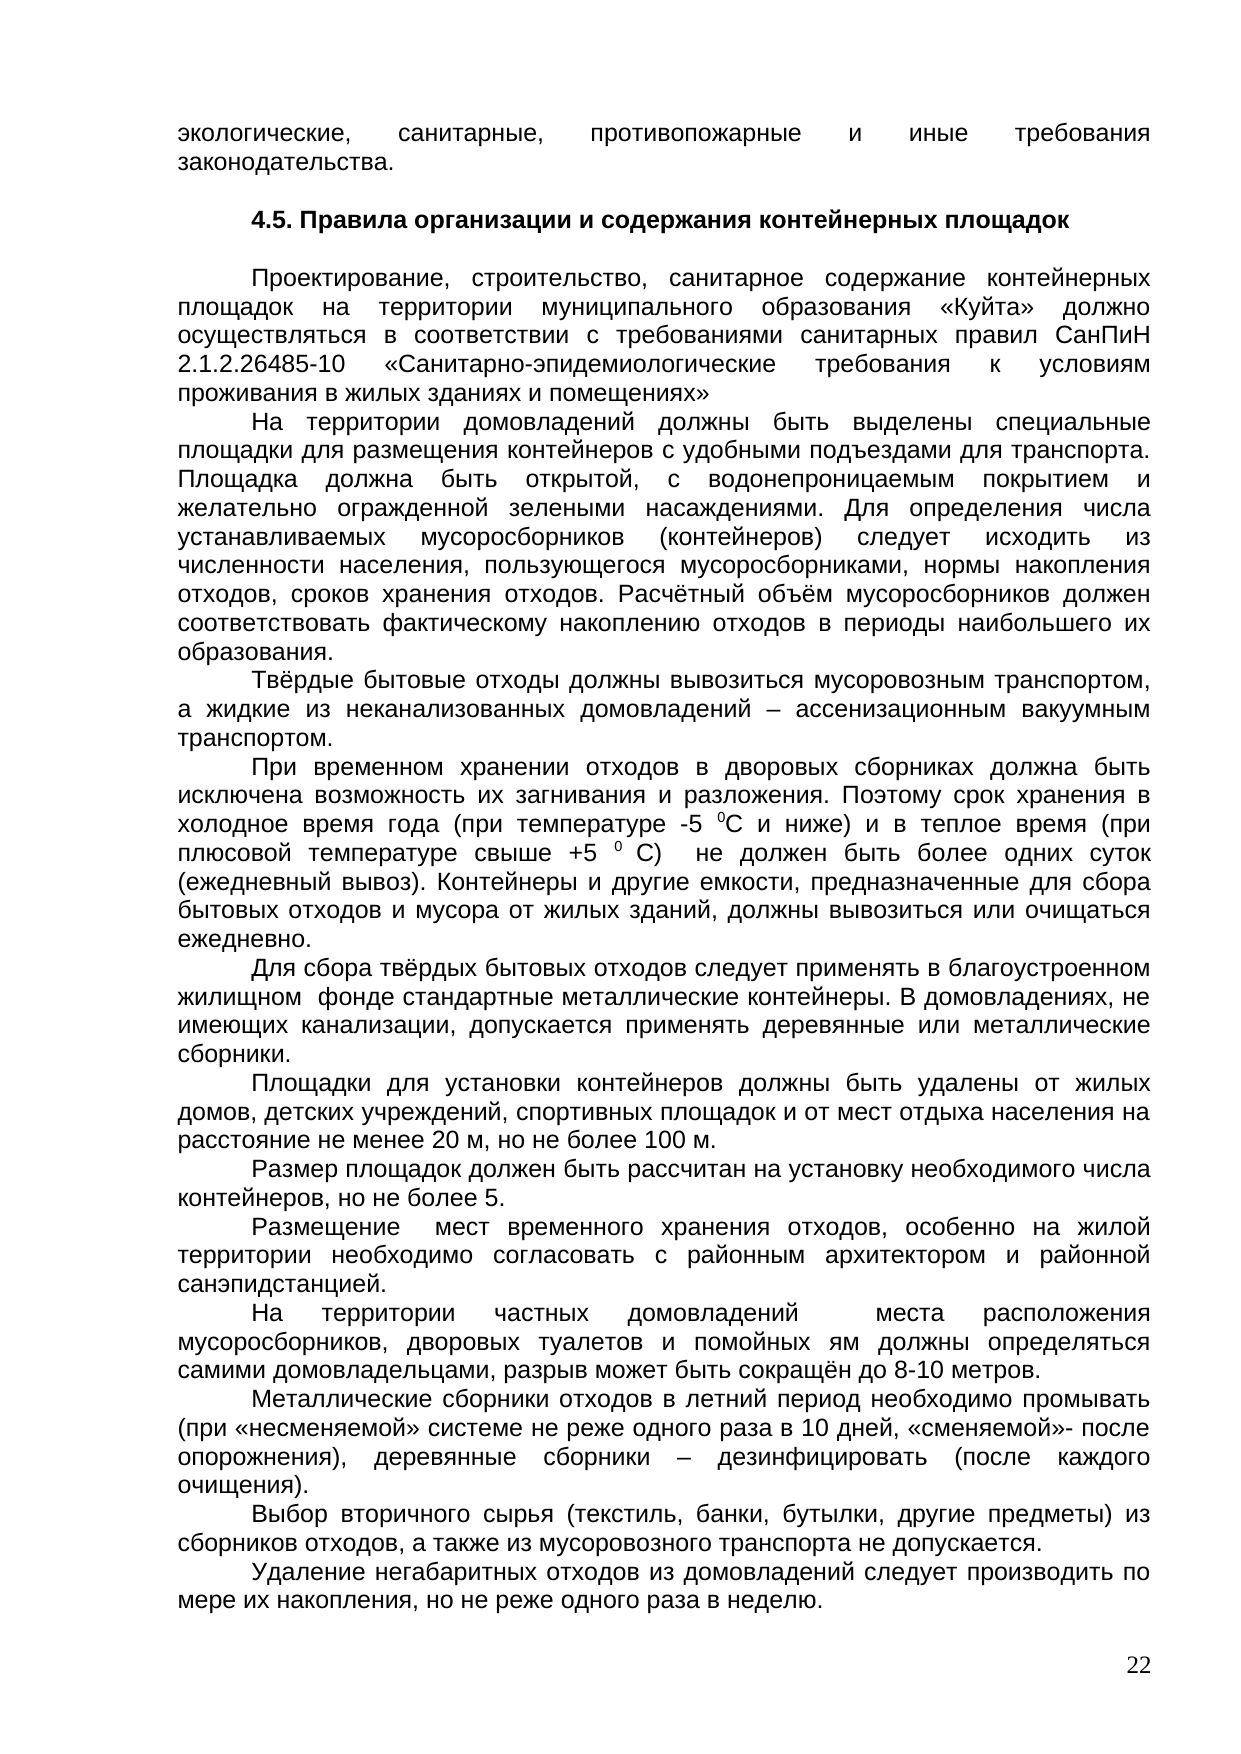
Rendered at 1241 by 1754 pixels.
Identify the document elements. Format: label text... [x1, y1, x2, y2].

text Размещение мест временного хранения отходов, особенно на жилой территории необходимо согласовать с районным архитектором и районной санэпидстанцией. [177, 1211, 1152, 1298]
text Размер площадок должен быть рассчитан на установку необходимого числа контейнеров, но не более 5. [177, 1154, 1152, 1211]
text Проектирование, строительство, санитарное содержание контейнерных площадок на территории муниципального образования «Куйта» должно осуществляться в соответствии с требованиями санитарных правил СанПиН 2.1.2.26485-10 «Санитарно-эпидемиологические требования к условиям проживания в жилых зданиях и помещениях» [177, 263, 1152, 406]
text Площадки для установки контейнеров должны быть удалены от жилых домов, детских учреждений, спортивных площадок и от мест отдыха населения на расстояние не менее 20 м, но не более 100 м. [177, 1068, 1152, 1154]
text Металлические сборники отходов в летний период необходимо промывать (при «несменяемой» системе не реже одного раза в 10 дней, «сменяемой»- после опорожнения), деревянные сборники – дезинфицировать (после каждого очищения). [177, 1384, 1152, 1499]
text Удаление негабаритных отходов из домовладений следует производить по мере их накопления, но не реже одного раза в неделю. [177, 1556, 1152, 1614]
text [177, 118, 1152, 176]
text Для сбора твёрдых бытовых отходов следует применять в благоустроенном жилищном фонде стандартные металлические контейнеры. В домовладениях, не имеющих канализации, допускается применять деревянные или металлические сборники. [177, 953, 1152, 1068]
text На территории домовладений должны быть выделены специальные площадки для размещения контейнеров с удобными подъездами для транспорта. Площадка должна быть открытой, с водонепроницаемым покрытием и желательно огражденной зелеными насаждениями. Для определения числа устанавливаемых мусоросборников (контейнеров) следует исходить из численности населения, пользующегося мусоросборниками, нормы накопления отходов, сроков хранения отходов. Расчётный объём мусоросборников должен соответствовать фактическому накоплению отходов в периоды наибольшего их образования. [177, 406, 1152, 665]
text На территории частных домовладений места расположения мусоросборников, дворовых туалетов и помойных ям должны определяться самими домовладельцами, разрыв может быть сокращён до 8-10 метров. [177, 1298, 1152, 1384]
text 4.5. Правила организации и содержания контейнерных площадок [177, 205, 1152, 233]
text Выбор вторичного сырья (текстиль, банки, бутылки, другие предметы) из сборников отходов, а также из мусоровозного транспорта не допускается. [177, 1499, 1152, 1556]
text При временном хранении отходов в дворовых сборниках должна быть исключена возможность их загнивания и разложения. Поэтому срок хранения в холодное время года (при температуре -5 0С и ниже) и в теплое время (при плюсовой температуре свыше +5 0 С) не должен быть более одних суток (ежедневный вывоз). Контейнеры и другие емкости, предназначенные для сбора бытовых отходов и мусора от жилых зданий, должны вывозиться или очищаться ежедневно. [177, 751, 1152, 953]
text Твёрдые бытовые отходы должны вывозиться мусоровозным транспортом, а жидкие из неканализованных домовладений – ассенизационным вакуумным транспортом. [177, 665, 1152, 751]
